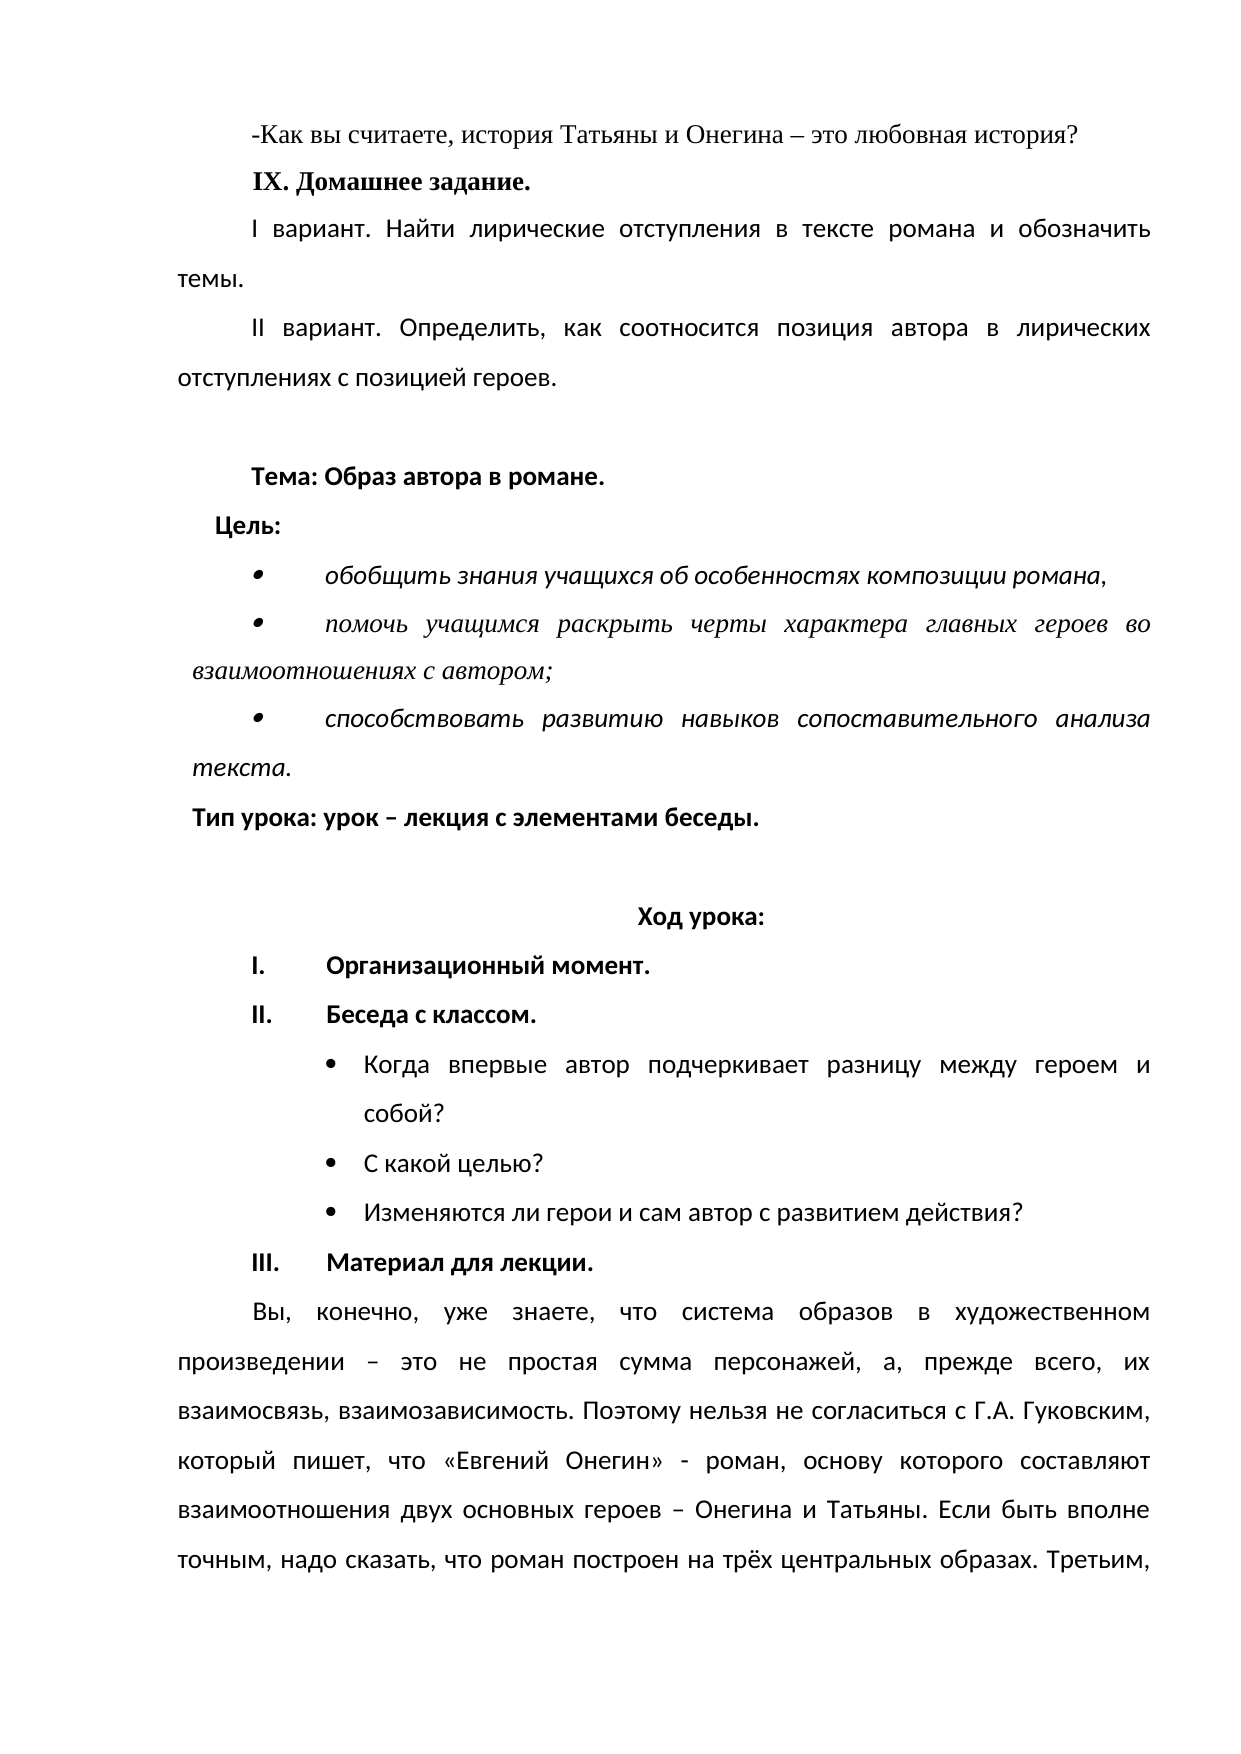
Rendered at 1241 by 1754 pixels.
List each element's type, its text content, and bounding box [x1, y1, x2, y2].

text -Как вы считаете, история Татьяны и Онегина – это любовная история? [177, 118, 1152, 149]
list Организационный момент. [251, 948, 1152, 981]
text Тема: Образ автора в романе. [177, 459, 1152, 492]
text Ход урока: [177, 899, 1152, 932]
list обобщить знания учащихся об особенностях композиции романа, [192, 558, 1152, 591]
list Беседа с классом. [251, 998, 1152, 1031]
list помочь учащимся раскрыть черты характера главных героев во взаимоотношениях с автором; [192, 607, 1152, 685]
text IX. Домашнее задание. [252, 165, 1152, 196]
text Цель: [215, 508, 1152, 541]
list Когда впервые автор подчеркивает разницу между героем и собой? [326, 1047, 1152, 1129]
list С какой целью? [326, 1146, 1152, 1179]
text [177, 1294, 1152, 1575]
text II вариант. Определить, как соотносится позиция автора в лирических отступлениях с позицией героев. [177, 310, 1152, 393]
list способствовать развитию навыков сопоставительного анализа текста. [192, 701, 1152, 783]
text Тип урока: урок – лекция с элементами беседы. [192, 800, 1152, 833]
list Материал для лекции. [251, 1245, 1152, 1278]
text I вариант. Найти лирические отступления в тексте романа и обозначить темы. [177, 211, 1152, 294]
list Изменяются ли герои и сам автор с развитием действия? [326, 1196, 1152, 1228]
